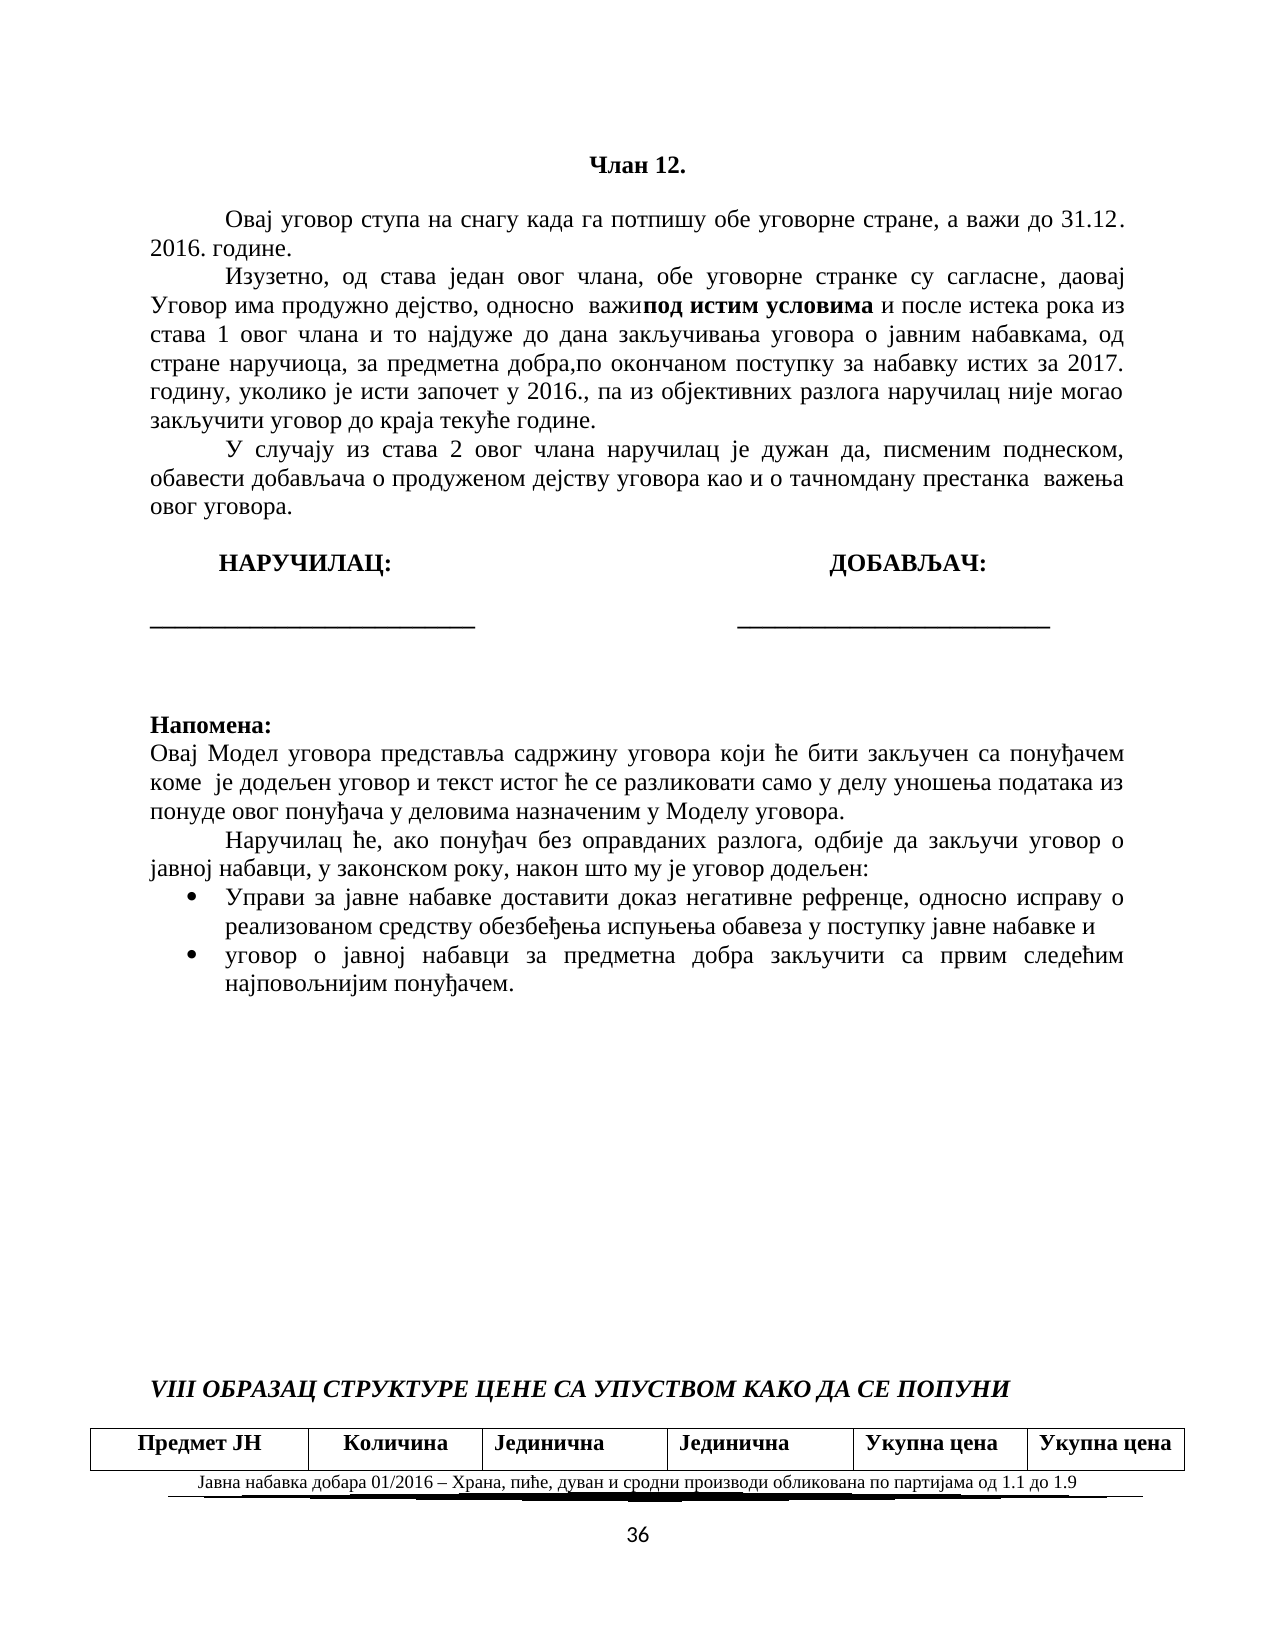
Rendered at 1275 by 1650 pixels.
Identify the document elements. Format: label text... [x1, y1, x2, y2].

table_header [668, 1429, 853, 1469]
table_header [1028, 1429, 1184, 1469]
table_header Количина [309, 1429, 482, 1469]
text Члан 12. [150, 150, 1125, 179]
text Овај Модел уговора представља садржину уговора који ће бити закључен са понуђачем коме је додељен уговор и текст истог ће се разликовати само у делу уношења података из понуде овог понуђача у деловима назначеним у Моделу уговора. [150, 738, 1125, 825]
text Напомена: [150, 710, 1125, 738]
table_header Предмет ЈН [91, 1429, 308, 1469]
text Наручилац ће, ако понуђач без оправданих разлога, одбије да закључи уговор о јавној набавци, у законском року, након што му је уговор додељен: [150, 825, 1125, 882]
list Управи за јавне набавке доставити доказ негативне рефренце, односно исправу о реализованом средству обезбеђења испуњења обавеза у поступку јавне набавке и [187, 882, 1125, 940]
text НАРУЧИЛАЦ: ДОБАВЉАЧ: [150, 548, 1125, 577]
text У случају из става 2 овог члана наручилац је дужан да, писменим поднеском, обавести добављача о продуженом дејству уговора као и о тачномдану престанка важења овог уговора. [150, 434, 1125, 520]
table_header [483, 1429, 667, 1469]
list уговор о јавној набавци за предметна добра закључити са првим следећим најповољнијим понуђачем. [187, 940, 1125, 997]
text __________________________ _________________________ [150, 602, 1125, 631]
text Изузетно, од става један овог члана, обе уговорне странке су сагласне, даовај Уговор има продужно дејство, односно важипод истим условима и после истека рока из става 1 овог члана и то најдуже до дана закључивања уговора о јавним набавкама, од стране наручиоца, за предметна добра,по окончаном поступку за набавку истих за 2017. годину, уколико је исти започет у 2016., па из објективних разлога наручилац није могао закључити уговор до краја текуће године. [150, 261, 1125, 434]
text VIII ОБРАЗАЦ СТРУКТУРЕ ЦЕНЕ СА УПУСТВОМ КАКО ДА СЕ ПОПУНИ [150, 1374, 1125, 1403]
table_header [854, 1429, 1027, 1469]
text Овај уговор ступа на снагу када га потпишу обе уговорне стране, а важи до 31.12. 2016. године. [150, 204, 1125, 261]
